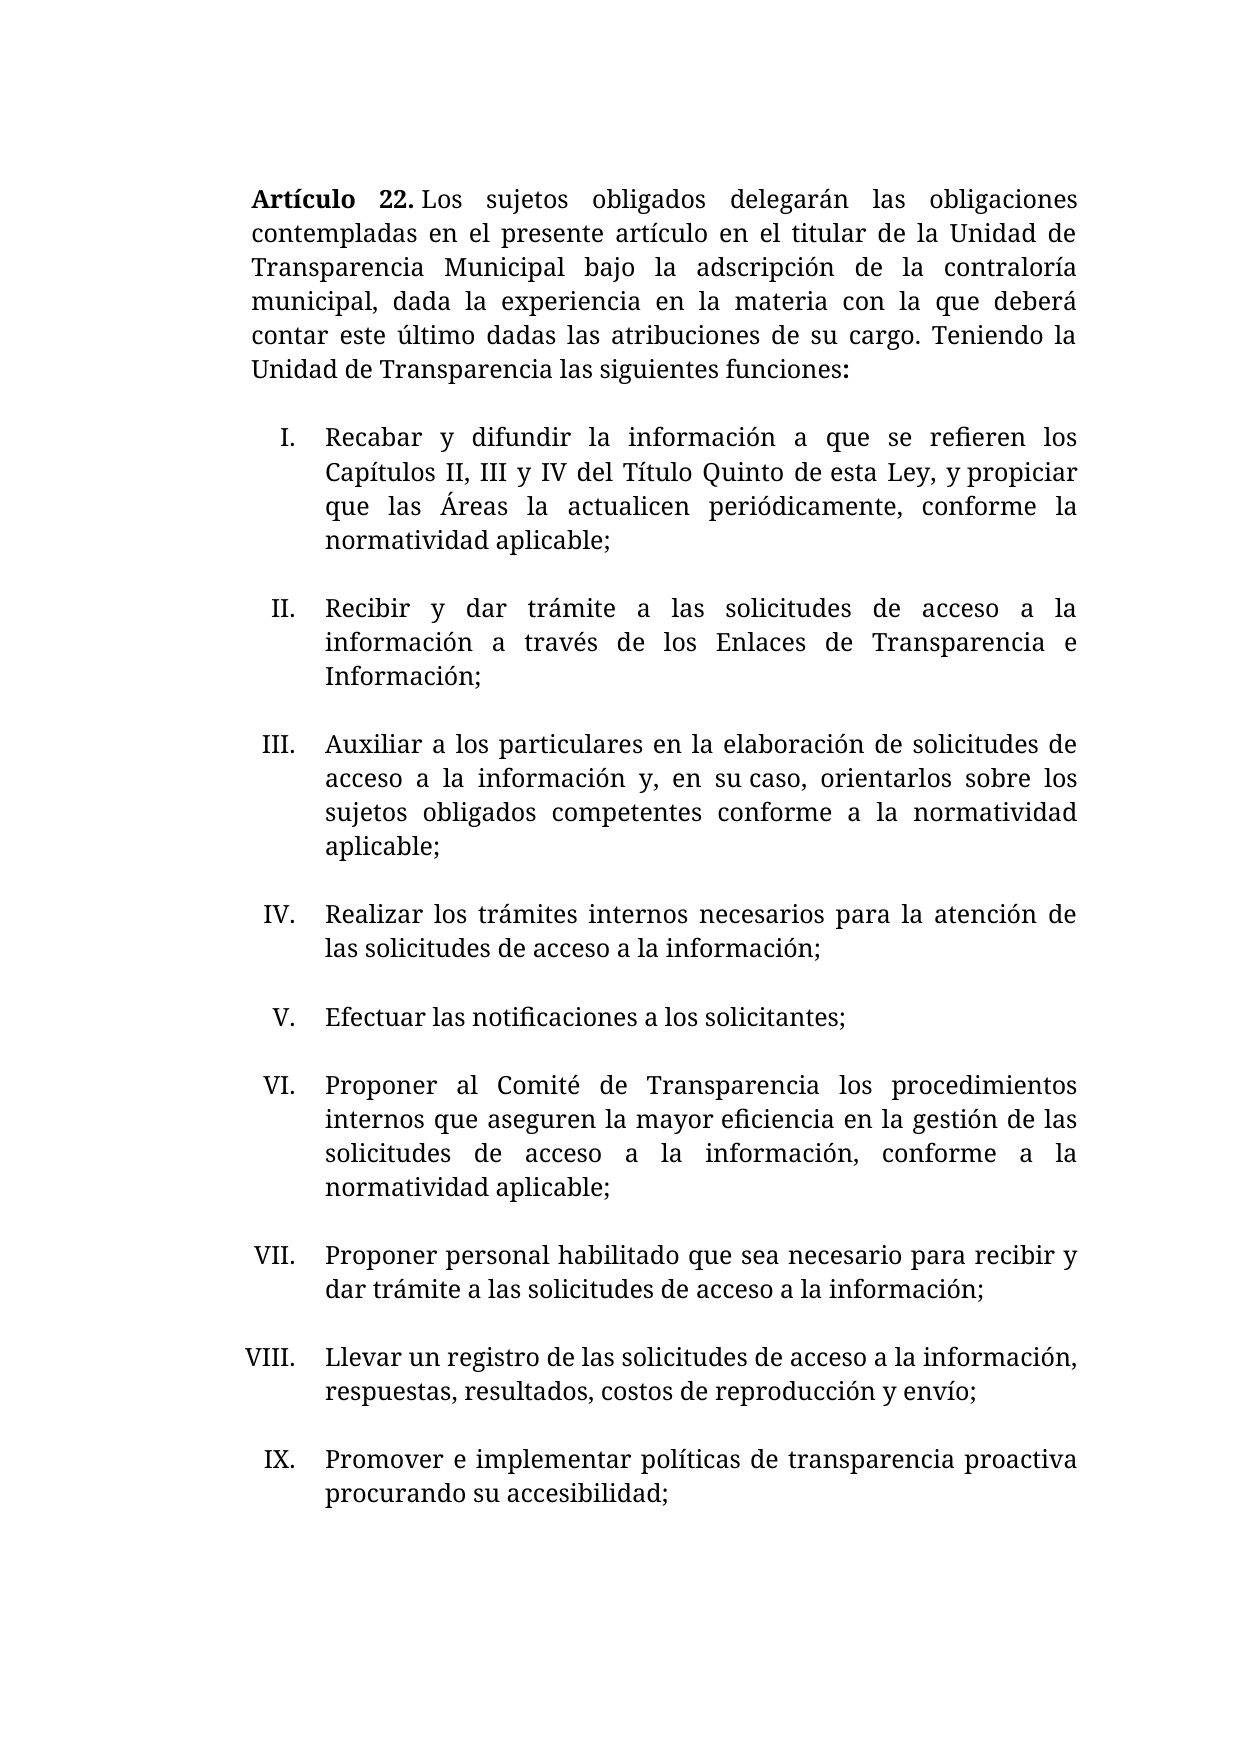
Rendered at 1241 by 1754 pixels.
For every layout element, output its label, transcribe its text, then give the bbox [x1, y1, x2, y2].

list Auxiliar a los particulares en la elaboración de solicitudes de acceso a la información y, en su caso, orientarlos sobre los sujetos obligados competentes conforme a la normatividad aplicable; [295, 727, 1078, 863]
text Artículo 22. Los sujetos obligados delegarán las obligaciones contempladas en el presente artículo en el titular de la Unidad de Transparencia Municipal bajo la adscripción de la contraloría municipal, dada la experiencia en la materia con la que deberá contar este último dadas las atribuciones de su cargo. Teniendo la Unidad de Transparencia las siguientes funciones: [251, 182, 1078, 386]
list Recabar y difundir la información a que se refieren los Capítulos II, III y IV del Título Quinto de esta Ley, y propiciar que las Áreas la actualicen periódicamente, conforme la normatividad aplicable; [295, 420, 1078, 556]
list Proponer al Comité de Transparencia los procedimientos internos que aseguren la mayor eficiencia en la gestión de las solicitudes de acceso a la información, conforme a la normatividad aplicable; [295, 1067, 1078, 1203]
list Realizar los trámites internos necesarios para la atención de las solicitudes de acceso a la información; [295, 897, 1078, 965]
list Recibir y dar trámite a las solicitudes de acceso a la información a través de los Enlaces de Transparencia e Información; [295, 590, 1078, 693]
list Proponer personal habilitado que sea necesario para recibir y dar trámite a las solicitudes de acceso a la información; [295, 1238, 1078, 1306]
list Promover e implementar políticas de transparencia proactiva procurando su accesibilidad; [295, 1442, 1078, 1510]
list Llevar un registro de las solicitudes de acceso a la información, respuestas, resultados, costos de reproducción y envío; [295, 1340, 1078, 1408]
list Efectuar las notificaciones a los solicitantes; [295, 999, 1078, 1033]
